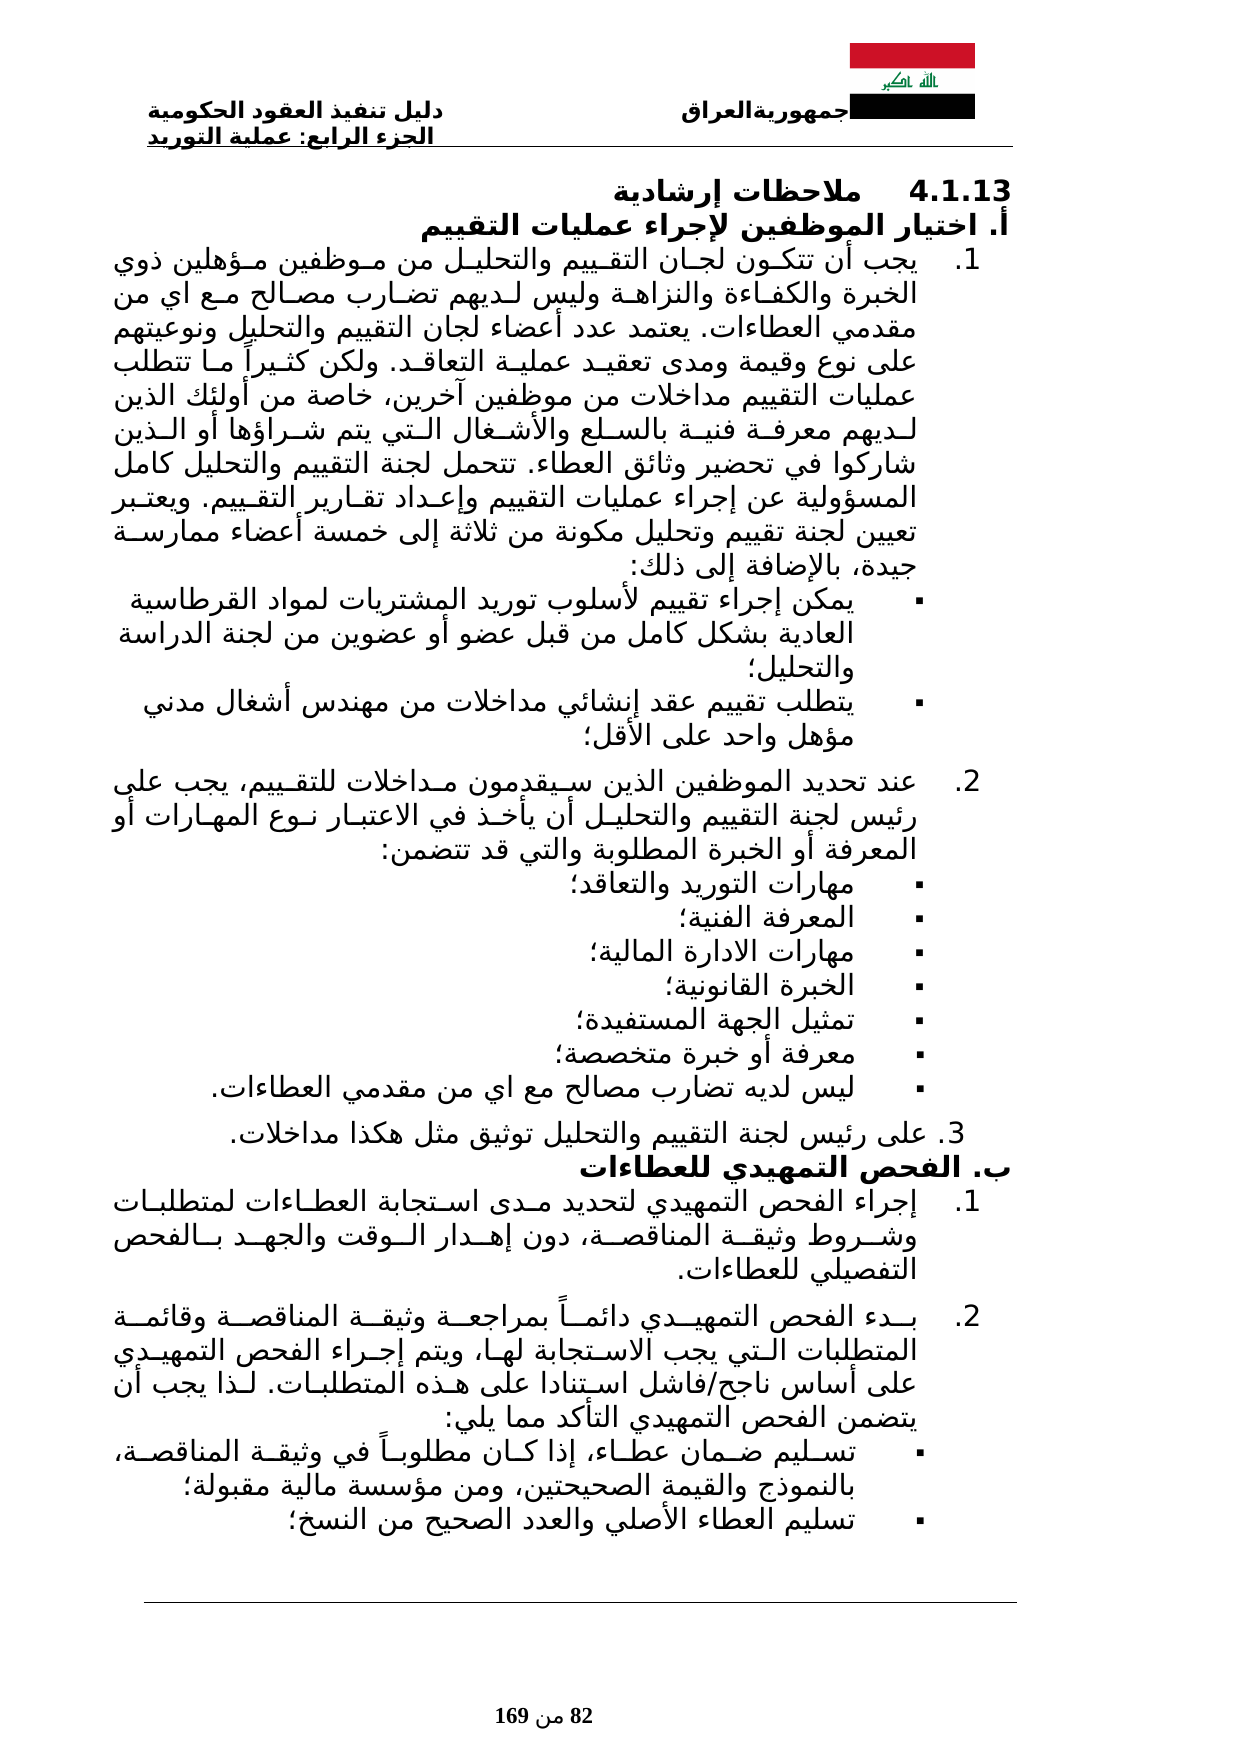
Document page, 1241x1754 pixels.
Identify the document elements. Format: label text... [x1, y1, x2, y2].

list تسليم ضمان عطاء، إذا كان مطلوباً في وثيقة المناقصة، بالنموذج والقيمة الصحيحتين، ومن مؤسسة مالية مقبولة؛ [112, 1435, 915, 1503]
text ب. الفحص التمهيدي للعطاءات [112, 1151, 1012, 1184]
text 3. على رئيس لجنة التقييم والتحليل توثيق مثل هكذا مداخلات. [112, 1117, 982, 1151]
text 4.1.13 ملاحظات إرشادية [207, 175, 1012, 209]
text 1. يجب أن تتكون لجان التقييم والتحليل من موظفين مؤهلين ذوي الخبرة والكفاءة والنزاهة وليس لديهم تضارب مصالح مع اي من مقدمي العطاءات. يعتمد عدد أعضاء لجان التقييم والتحليل ونوعيتهم على نوع وقيمة ومدى تعقيد عملية التعاقد. ولكن كثيراً ما تتطلب عمليات التقييم مداخلات من موظفين آخرين، خاصة من أولئك الذين لديهم معرفة فنية بالسلع والأشغال التي يتم شراؤها أو الذين شاركوا في تحضير وثائق العطاء. تتحمل لجنة التقييم والتحليل كامل المسؤولية عن إجراء عمليات التقييم وإعداد تقارير التقييم. ويعتبر تعيين لجنة تقييم وتحليل مكونة من ثلاثة إلى خمسة أعضاء ممارسة جيدة، بالإضافة إلى ذلك: [112, 243, 982, 582]
text 2. بدء الفحص التمهيدي دائماً بمراجعة وثيقة المناقصة وقائمة المتطلبات التي يجب الاستجابة لها، ويتم إجراء الفحص التمهيدي على أساس ناجح/فاشل استنادا على هذه المتطلبات. لذا يجب أن يتضمن الفحص التمهيدي التأكد مما يلي: [112, 1299, 982, 1435]
list مهارات الادارة المالية؛ [112, 934, 914, 968]
list المعرفة الفنية؛ [112, 900, 914, 934]
text 2. عند تحديد الموظفين الذين سيقدمون مداخلات للتقييم، يجب على رئيس لجنة التقييم والتحليل أن يأخذ في الاعتبار نوع المهارات أو المعرفة أو الخبرة المطلوبة والتي قد تتضمن: [112, 764, 982, 866]
list مهارات التوريد والتعاقد؛ [112, 866, 914, 900]
list يمكن إجراء تقييم لأسلوب توريد المشتريات لمواد القرطاسية العادية بشكل كامل من قبل عضو أو عضوين من لجنة الدراسة والتحليل؛ [112, 582, 914, 684]
picture [849, 43, 975, 119]
list ليس لديه تضارب مصالح مع اي من مقدمي العطاءات. [112, 1070, 915, 1104]
list تمثيل الجهة المستفيدة؛ [112, 1002, 914, 1036]
list يتطلب تقييم عقد إنشائي مداخلات من مهندس أشغال مدني مؤهل واحد على الأقل؛ [112, 684, 914, 752]
list معرفة أو خبرة متخصصة؛ [112, 1036, 915, 1070]
text أ. اختيار الموظفين لإجراء عمليات التقييم [112, 209, 1012, 243]
text 1. إجراء الفحص التمهيدي لتحديد مدى استجابة العطاءات لمتطلبات وشروط وثيقة المناقصة، دون إهدار الوقت والجهد بالفحص التفصيلي للعطاءات. [112, 1184, 982, 1286]
list الخبرة القانونية؛ [112, 968, 914, 1002]
list تسليم العطاء الأصلي والعدد الصحيح من النسخ؛ [112, 1503, 915, 1537]
